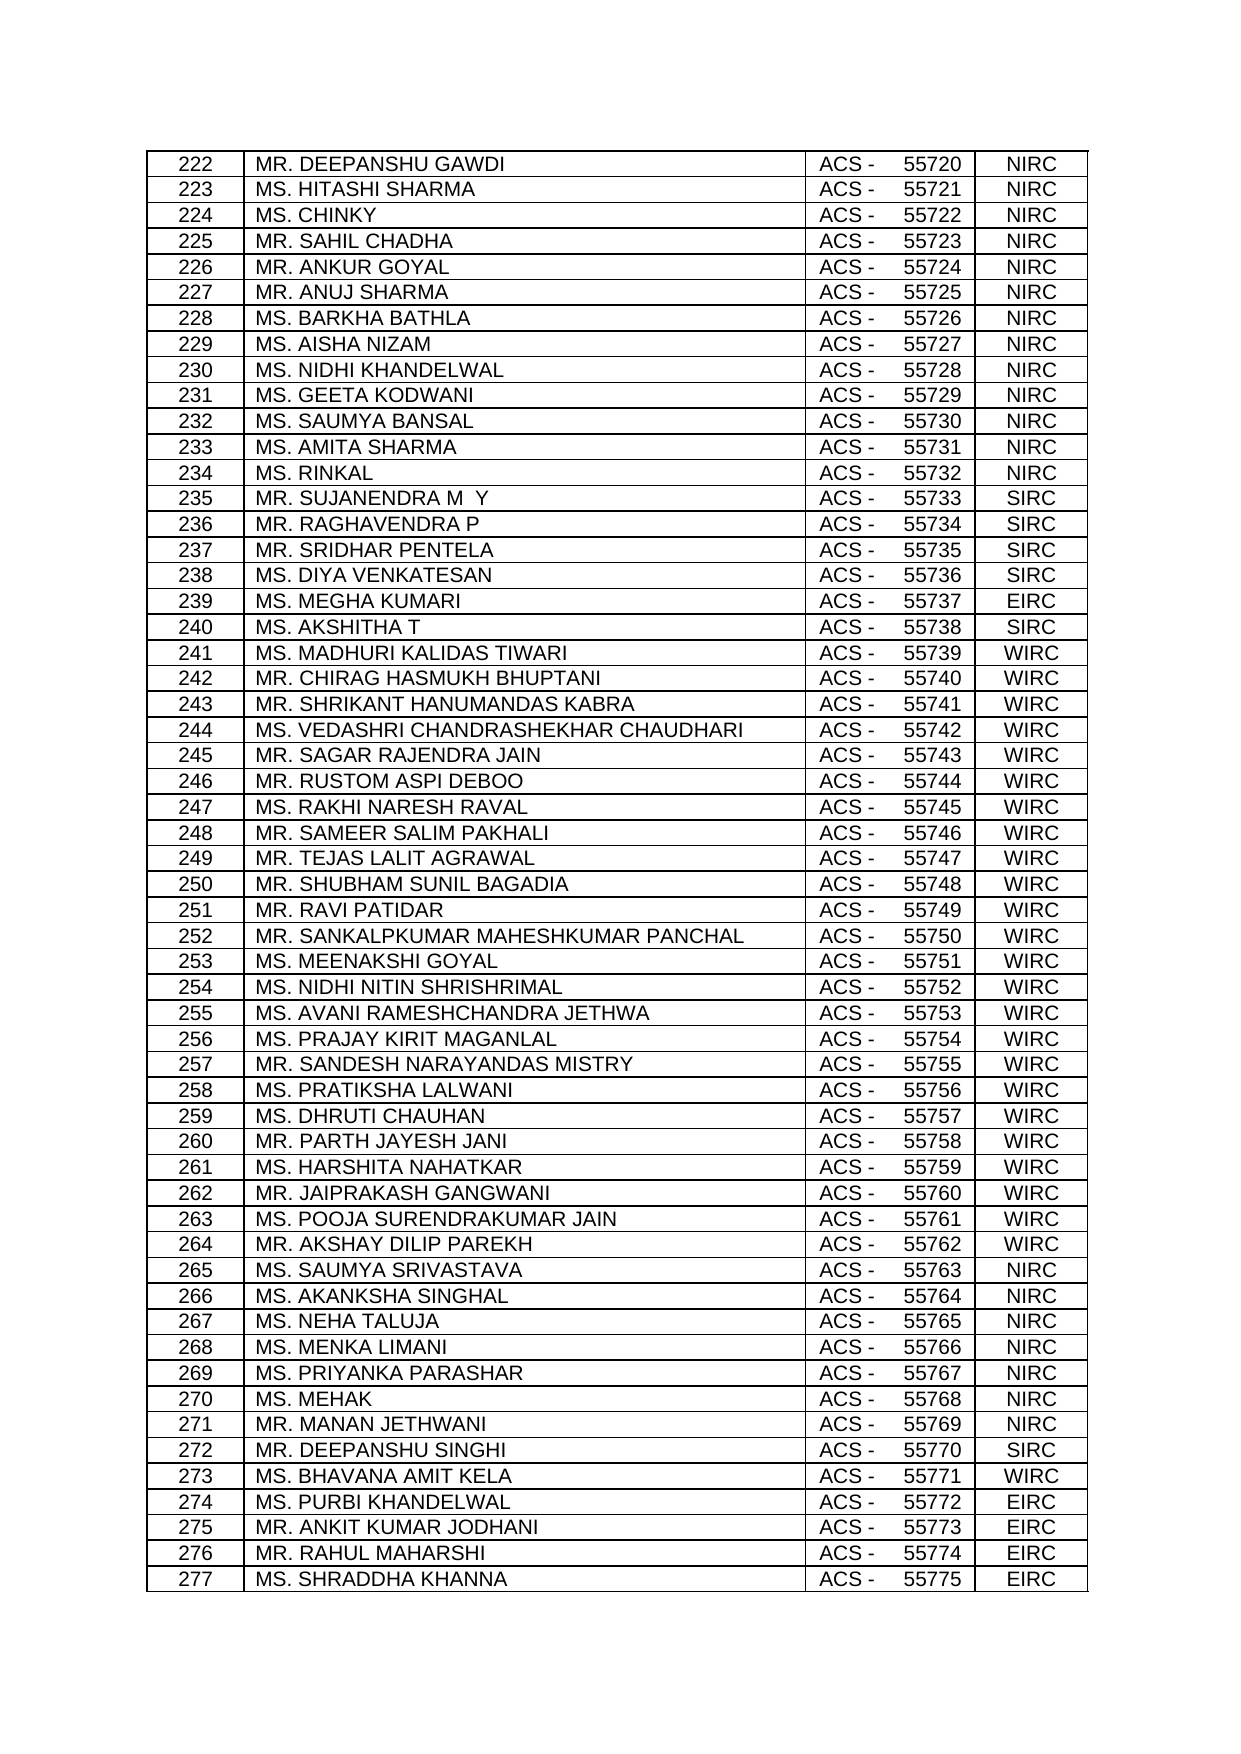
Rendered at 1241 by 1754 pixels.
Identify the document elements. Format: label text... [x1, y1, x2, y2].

table_cell 259 [148, 1104, 243, 1128]
table_cell ACS - 55746 [806, 821, 974, 845]
table_cell 262 [148, 1181, 243, 1205]
table_cell NIRC [976, 229, 1087, 253]
table_cell MR. SHUBHAM SUNIL BAGADIA [245, 872, 805, 896]
table_cell SIRC [976, 486, 1087, 510]
table_cell WIRC [976, 1052, 1087, 1076]
table_cell ACS - 55744 [806, 769, 974, 793]
table_cell NIRC [976, 1284, 1087, 1308]
table_cell 222 [148, 152, 243, 176]
table_cell MR. SRIDHAR PENTELA [245, 538, 805, 562]
table_cell MS. SHRADDHA KHANNA [245, 1567, 805, 1591]
table_cell MS. MENKA LIMANI [245, 1335, 805, 1359]
table_cell 239 [148, 589, 243, 613]
table_cell ACS - 55722 [806, 203, 974, 227]
table_cell WIRC [976, 821, 1087, 845]
table_cell 233 [148, 435, 243, 459]
table_cell NIRC [976, 152, 1087, 176]
table_cell MR. PARTH JAYESH JANI [245, 1129, 805, 1153]
table_cell ACS - 55754 [806, 1026, 974, 1051]
table_cell ACS - 55742 [806, 718, 974, 742]
table_cell WIRC [976, 641, 1087, 664]
table_cell ACS - 55773 [806, 1515, 974, 1539]
table_cell WIRC [976, 898, 1087, 922]
table_cell EIRC [976, 1490, 1087, 1514]
table_cell MR. SUJANENDRA M Y [245, 486, 805, 510]
table_cell MR. SAMEER SALIM PAKHALI [245, 821, 805, 845]
table_cell MR. ANKIT KUMAR JODHANI [245, 1515, 805, 1539]
table_cell 272 [148, 1438, 243, 1462]
table_cell 269 [148, 1361, 243, 1385]
table_cell 251 [148, 898, 243, 922]
table_cell ACS - 55728 [806, 357, 974, 382]
table_cell MS. PURBI KHANDELWAL [245, 1490, 805, 1514]
table_cell ACS - 55767 [806, 1361, 974, 1385]
table_cell 234 [148, 460, 243, 484]
table_cell MR. SHRIKANT HANUMANDAS KABRA [245, 692, 805, 716]
table_cell MS. PRAJAY KIRIT MAGANLAL [245, 1026, 805, 1051]
table_cell WIRC [976, 975, 1087, 999]
table_cell MS. NEHA TALUJA [245, 1310, 805, 1333]
table_cell SIRC [976, 1438, 1087, 1462]
table_cell MS. MEENAKSHI GOYAL [245, 949, 805, 973]
table_cell NIRC [976, 1387, 1087, 1411]
table_cell ACS - 55760 [806, 1181, 974, 1205]
table_cell NIRC [976, 203, 1087, 227]
table_cell ACS - 55774 [806, 1541, 974, 1565]
table_cell MR. AKSHAY DILIP PAREKH [245, 1232, 805, 1256]
table_cell ACS - 55733 [806, 486, 974, 510]
table_cell MS. RAKHI NARESH RAVAL [245, 795, 805, 819]
table_cell 275 [148, 1515, 243, 1539]
table_cell MR. DEEPANSHU GAWDI [245, 152, 805, 176]
table_cell 232 [148, 409, 243, 433]
table_cell MR. DEEPANSHU SINGHI [245, 1438, 805, 1462]
table_cell MS. AVANI RAMESHCHANDRA JETHWA [245, 1001, 805, 1025]
table_cell 230 [148, 357, 243, 382]
table_cell WIRC [976, 692, 1087, 716]
table_cell NIRC [976, 383, 1087, 407]
table_cell WIRC [976, 1207, 1087, 1231]
table_cell ACS - 55732 [806, 460, 974, 484]
table_cell 227 [148, 280, 243, 304]
table_cell ACS - 55741 [806, 692, 974, 716]
table_cell WIRC [976, 769, 1087, 793]
table_cell 252 [148, 923, 243, 948]
table_cell NIRC [976, 1258, 1087, 1282]
table_cell 249 [148, 846, 243, 870]
table_cell 237 [148, 538, 243, 562]
table_cell MS. HITASHI SHARMA [245, 177, 805, 201]
table_cell SIRC [976, 538, 1087, 562]
table_cell WIRC [976, 1181, 1087, 1205]
table_cell 246 [148, 769, 243, 793]
table_cell WIRC [976, 1104, 1087, 1128]
table_cell 253 [148, 949, 243, 973]
table_cell ACS - 55737 [806, 589, 974, 613]
table_cell MR. JAIPRAKASH GANGWANI [245, 1181, 805, 1205]
table_cell ACS - 55761 [806, 1207, 974, 1231]
table_cell MS. MEGHA KUMARI [245, 589, 805, 613]
table_cell ACS - 55723 [806, 229, 974, 253]
table_cell MS. BHAVANA AMIT KELA [245, 1464, 805, 1488]
table_cell 248 [148, 821, 243, 845]
table_cell 235 [148, 486, 243, 510]
table_cell ACS - 55748 [806, 872, 974, 896]
table_cell SIRC [976, 563, 1087, 587]
table_cell 267 [148, 1310, 243, 1333]
table_cell ACS - 55768 [806, 1387, 974, 1411]
table_cell MR. SAGAR RAJENDRA JAIN [245, 743, 805, 767]
table_cell ACS - 55735 [806, 538, 974, 562]
table_cell NIRC [976, 460, 1087, 484]
table_cell MS. AKANKSHA SINGHAL [245, 1284, 805, 1308]
table_cell ACS - 55736 [806, 563, 974, 587]
table_cell MR. TEJAS LALIT AGRAWAL [245, 846, 805, 870]
table_cell MS. GEETA KODWANI [245, 383, 805, 407]
table_cell NIRC [976, 1310, 1087, 1333]
table_cell MR. MANAN JETHWANI [245, 1412, 805, 1436]
table_cell ACS - 55752 [806, 975, 974, 999]
table_cell 223 [148, 177, 243, 201]
table_cell NIRC [976, 306, 1087, 330]
table_cell MR. RAVI PATIDAR [245, 898, 805, 922]
table_cell 268 [148, 1335, 243, 1359]
table_cell WIRC [976, 1001, 1087, 1025]
table_cell EIRC [976, 1515, 1087, 1539]
table_cell 273 [148, 1464, 243, 1488]
table_cell 236 [148, 512, 243, 536]
table_cell WIRC [976, 718, 1087, 742]
table_cell 277 [148, 1567, 243, 1591]
table_cell 243 [148, 692, 243, 716]
table_cell MS. NIDHI KHANDELWAL [245, 357, 805, 382]
table_cell MS. PRIYANKA PARASHAR [245, 1361, 805, 1385]
table_cell ACS - 55762 [806, 1232, 974, 1256]
table_cell ACS - 55725 [806, 280, 974, 304]
table_cell MS. PRATIKSHA LALWANI [245, 1078, 805, 1102]
table_cell WIRC [976, 1078, 1087, 1102]
table_cell MR. SANKALPKUMAR MAHESHKUMAR PANCHAL [245, 923, 805, 948]
table_cell ACS - 55755 [806, 1052, 974, 1076]
table_cell ACS - 55772 [806, 1490, 974, 1514]
table_cell EIRC [976, 589, 1087, 613]
table_cell MS. RINKAL [245, 460, 805, 484]
table_cell WIRC [976, 949, 1087, 973]
table_cell SIRC [976, 512, 1087, 536]
table_cell MS. NIDHI NITIN SHRISHRIMAL [245, 975, 805, 999]
table_cell NIRC [976, 255, 1087, 279]
table_cell NIRC [976, 409, 1087, 433]
table_cell 228 [148, 306, 243, 330]
table_cell EIRC [976, 1567, 1087, 1591]
table_cell EIRC [976, 1541, 1087, 1565]
table_cell WIRC [976, 923, 1087, 948]
table_cell SIRC [976, 615, 1087, 639]
table_cell WIRC [976, 872, 1087, 896]
table_cell ACS - 55763 [806, 1258, 974, 1282]
table_cell ACS - 55747 [806, 846, 974, 870]
table_cell MR. RUSTOM ASPI DEBOO [245, 769, 805, 793]
table_cell WIRC [976, 743, 1087, 767]
table_cell 263 [148, 1207, 243, 1231]
table_cell MR. CHIRAG HASMUKH BHUPTANI [245, 666, 805, 690]
table_cell 264 [148, 1232, 243, 1256]
table_cell ACS - 55766 [806, 1335, 974, 1359]
table_cell NIRC [976, 435, 1087, 459]
table_cell ACS - 55731 [806, 435, 974, 459]
table_cell ACS - 55756 [806, 1078, 974, 1102]
table_cell 257 [148, 1052, 243, 1076]
table_cell ACS - 55727 [806, 332, 974, 356]
table_cell ACS - 55724 [806, 255, 974, 279]
table_cell 250 [148, 872, 243, 896]
table_cell ACS - 55775 [806, 1567, 974, 1591]
table_cell ACS - 55751 [806, 949, 974, 973]
table_cell ACS - 55739 [806, 641, 974, 664]
table_cell ACS - 55765 [806, 1310, 974, 1333]
table_cell MS. AISHA NIZAM [245, 332, 805, 356]
table_cell WIRC [976, 846, 1087, 870]
table_cell 260 [148, 1129, 243, 1153]
table_cell NIRC [976, 1412, 1087, 1436]
table_cell ACS - 55750 [806, 923, 974, 948]
table_cell 240 [148, 615, 243, 639]
table_cell 271 [148, 1412, 243, 1436]
table_cell WIRC [976, 1232, 1087, 1256]
table_cell WIRC [976, 1155, 1087, 1179]
table_cell ACS - 55759 [806, 1155, 974, 1179]
table_cell 231 [148, 383, 243, 407]
table_cell 276 [148, 1541, 243, 1565]
table_cell MR. RAGHAVENDRA P [245, 512, 805, 536]
table_cell MR. ANUJ SHARMA [245, 280, 805, 304]
table_cell MS. HARSHITA NAHATKAR [245, 1155, 805, 1179]
table_cell 225 [148, 229, 243, 253]
table_cell 247 [148, 795, 243, 819]
table_cell ACS - 55757 [806, 1104, 974, 1128]
table_cell 226 [148, 255, 243, 279]
table_cell WIRC [976, 1026, 1087, 1051]
table_cell ACS - 55738 [806, 615, 974, 639]
table_cell NIRC [976, 1335, 1087, 1359]
table_cell 265 [148, 1258, 243, 1282]
table_cell 229 [148, 332, 243, 356]
table_cell MS. DHRUTI CHAUHAN [245, 1104, 805, 1128]
table_cell MS. MADHURI KALIDAS TIWARI [245, 641, 805, 664]
table_cell WIRC [976, 1464, 1087, 1488]
table_cell MS. AMITA SHARMA [245, 435, 805, 459]
table_cell ACS - 55764 [806, 1284, 974, 1308]
table_cell NIRC [976, 280, 1087, 304]
table_cell ACS - 55769 [806, 1412, 974, 1436]
table_cell MS. VEDASHRI CHANDRASHEKHAR CHAUDHARI [245, 718, 805, 742]
table_cell NIRC [976, 357, 1087, 382]
table_cell 241 [148, 641, 243, 664]
table_cell MS. BARKHA BATHLA [245, 306, 805, 330]
table_cell MS. CHINKY [245, 203, 805, 227]
table_cell MR. SANDESH NARAYANDAS MISTRY [245, 1052, 805, 1076]
table_cell WIRC [976, 666, 1087, 690]
table_cell MS. AKSHITHA T [245, 615, 805, 639]
table_cell MS. SAUMYA BANSAL [245, 409, 805, 433]
table_cell 245 [148, 743, 243, 767]
table_cell 244 [148, 718, 243, 742]
table_cell WIRC [976, 1129, 1087, 1153]
table_cell 238 [148, 563, 243, 587]
table_cell ACS - 55771 [806, 1464, 974, 1488]
table_cell ACS - 55721 [806, 177, 974, 201]
table_cell NIRC [976, 1361, 1087, 1385]
table_cell WIRC [976, 795, 1087, 819]
table_cell MR. SAHIL CHADHA [245, 229, 805, 253]
table_cell MR. ANKUR GOYAL [245, 255, 805, 279]
table_cell ACS - 55726 [806, 306, 974, 330]
table_cell 242 [148, 666, 243, 690]
table_cell 224 [148, 203, 243, 227]
table_cell ACS - 55745 [806, 795, 974, 819]
table_cell 258 [148, 1078, 243, 1102]
table_cell 266 [148, 1284, 243, 1308]
table_cell MS. POOJA SURENDRAKUMAR JAIN [245, 1207, 805, 1231]
table_cell MS. MEHAK [245, 1387, 805, 1411]
table_cell 256 [148, 1026, 243, 1051]
table_cell 274 [148, 1490, 243, 1514]
table_cell ACS - 55743 [806, 743, 974, 767]
table_cell MS. DIYA VENKATESAN [245, 563, 805, 587]
table_cell MS. SAUMYA SRIVASTAVA [245, 1258, 805, 1282]
table_cell ACS - 55720 [806, 152, 974, 176]
table_cell MR. RAHUL MAHARSHI [245, 1541, 805, 1565]
table_cell ACS - 55729 [806, 383, 974, 407]
table_cell NIRC [976, 177, 1087, 201]
table_cell ACS - 55730 [806, 409, 974, 433]
table_cell ACS - 55770 [806, 1438, 974, 1462]
table_cell 261 [148, 1155, 243, 1179]
table_cell ACS - 55734 [806, 512, 974, 536]
table_cell NIRC [976, 332, 1087, 356]
table_cell ACS - 55753 [806, 1001, 974, 1025]
table_cell ACS - 55758 [806, 1129, 974, 1153]
table_cell 255 [148, 1001, 243, 1025]
table_cell ACS - 55740 [806, 666, 974, 690]
table_cell ACS - 55749 [806, 898, 974, 922]
table_cell 270 [148, 1387, 243, 1411]
table_cell 254 [148, 975, 243, 999]
